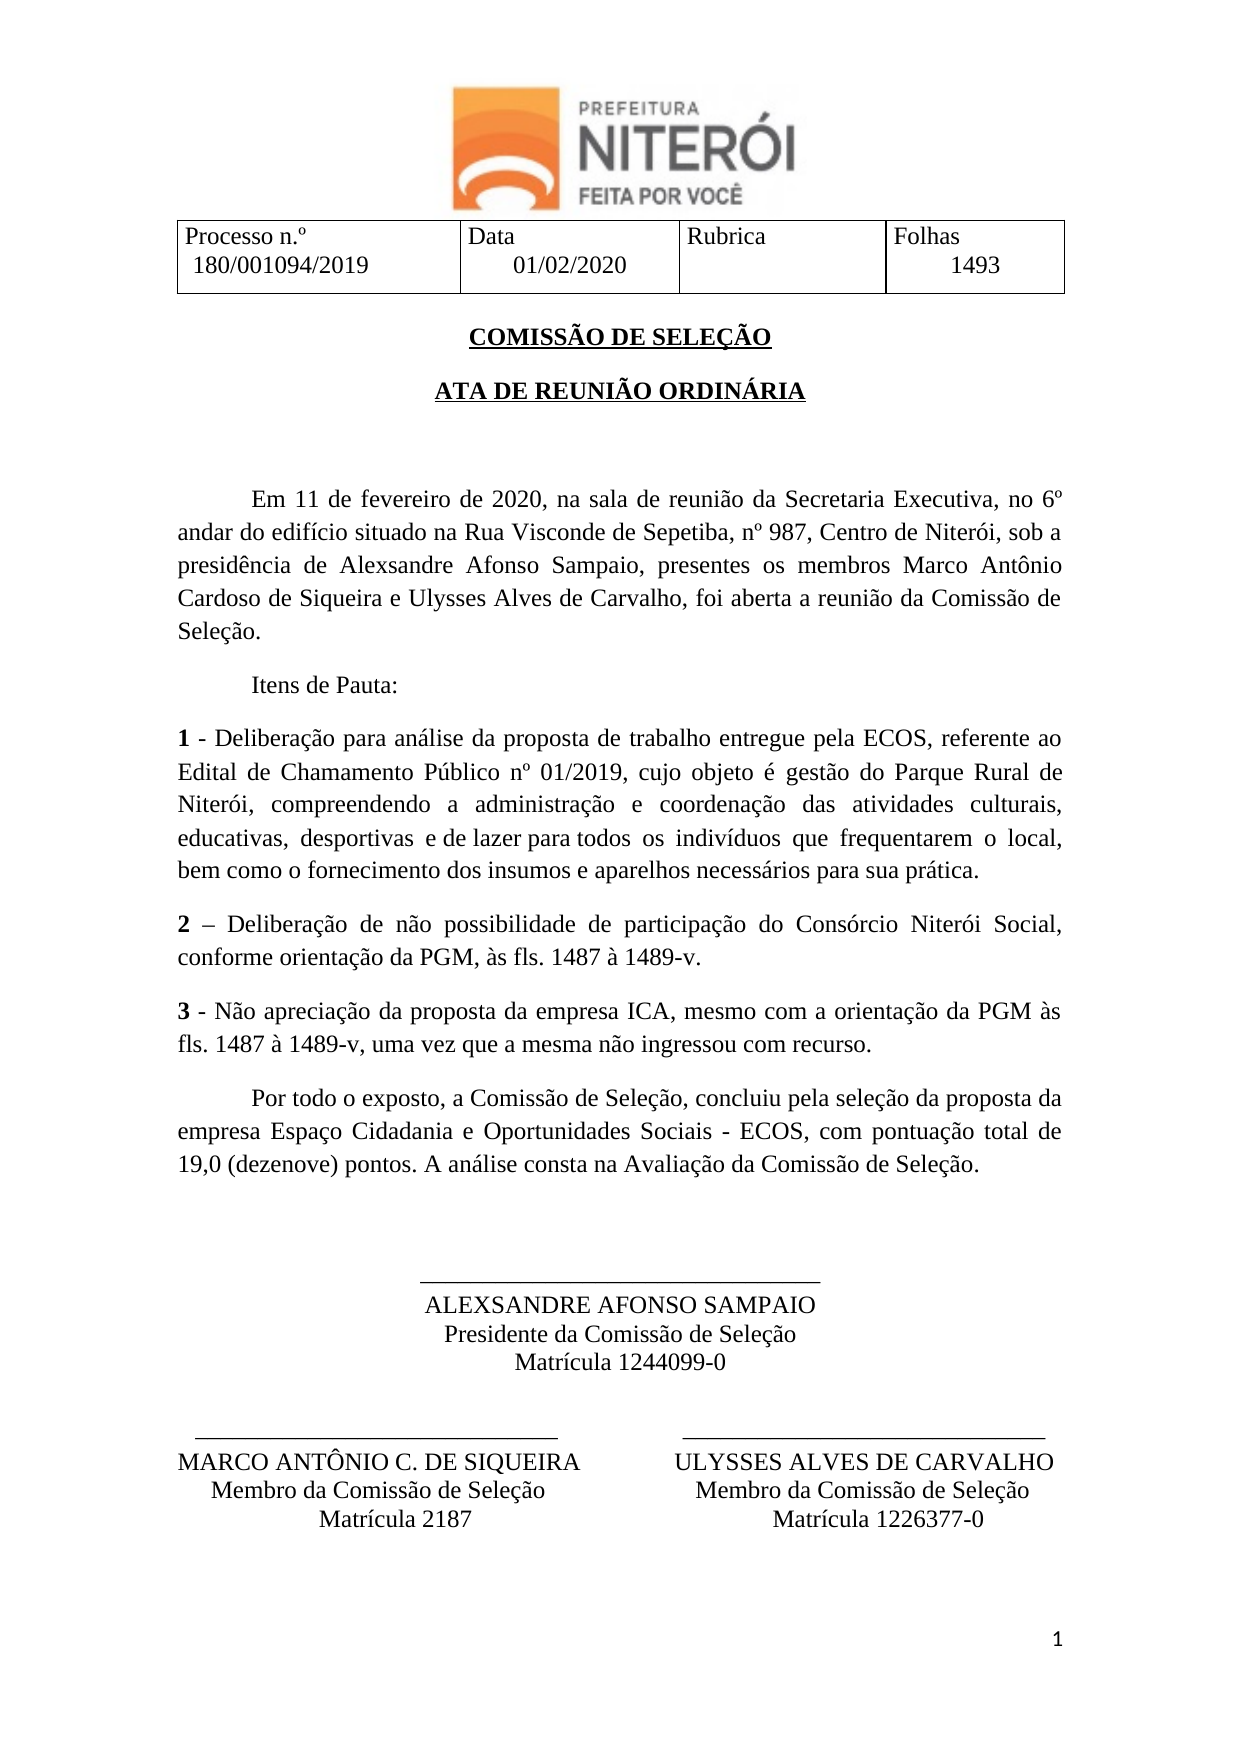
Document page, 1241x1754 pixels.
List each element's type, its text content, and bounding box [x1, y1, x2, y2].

text 2 – Deliberação de não possibilidade de participação do Consórcio Niterói Social, conforme orientação da PGM, às fls. 1487 à 1489-v. [177, 909, 1063, 971]
text _____________________________ _____________________________ [177, 1413, 1063, 1442]
text ALEXSANDRE AFONSO SAMPAIO [177, 1290, 1063, 1319]
text 3 - Não apreciação da proposta da empresa ICA, mesmo com a orientação da PGM às fls. 1487 à 1489-v, uma vez que a mesma não ingressou com recurso. [177, 996, 1063, 1058]
text 1 - Deliberação para análise da proposta de trabalho entregue pela ECOS, referente ao Edital de Chamamento Público nº 01/2019, cujo objeto é gestão do Parque Rural de Niterói, compreendendo a administração e coordenação das atividades culturais, educativas, desportivas e de lazer para todos os indivíduos que frequentarem o local, bem como o fornecimento dos insumos e aparelhos necessários para sua prática. [177, 723, 1063, 884]
text Por todo o exposto, a Comissão de Seleção, concluiu pela seleção da proposta da empresa Espaço Cidadania e Oportunidades Sociais - ECOS, com pontuação total de 19,0 (dezenove) pontos. A análise consta na Avaliação da Comissão de Seleção. [177, 1083, 1063, 1178]
text COMISSÃO DE SELEÇÃO [177, 322, 1063, 351]
text Itens de Pauta: [177, 670, 1063, 698]
text Matrícula 2187 Matrícula 1226377-0 [177, 1504, 1063, 1533]
text ATA DE REUNIÃO ORDINÁRIA [177, 376, 1063, 405]
picture [432, 73, 808, 220]
text Membro da Comissão de Seleção Membro da Comissão de Seleção [177, 1475, 1063, 1504]
text Matrícula 1244099-0 [177, 1347, 1063, 1376]
text Presidente da Comissão de Seleção [177, 1319, 1063, 1347]
text Em 11 de fevereiro de 2020, na sala de reunião da Secretaria Executiva, no 6º andar do edifício situado na Rua Visconde de Sepetiba, nº 987, Centro de Niterói, sob a presidência de Alexsandre Afonso Sampaio, presentes os membros Marco Antônio Cardoso de Siqueira e Ulysses Alves de Carvalho, foi aberta a reunião da Comissão de Seleção. [177, 484, 1063, 644]
text MARCO ANTÔNIO C. DE SIQUEIRA ULYSSES ALVES DE CARVALHO [177, 1447, 1063, 1475]
text ________________________________ [177, 1257, 1063, 1286]
